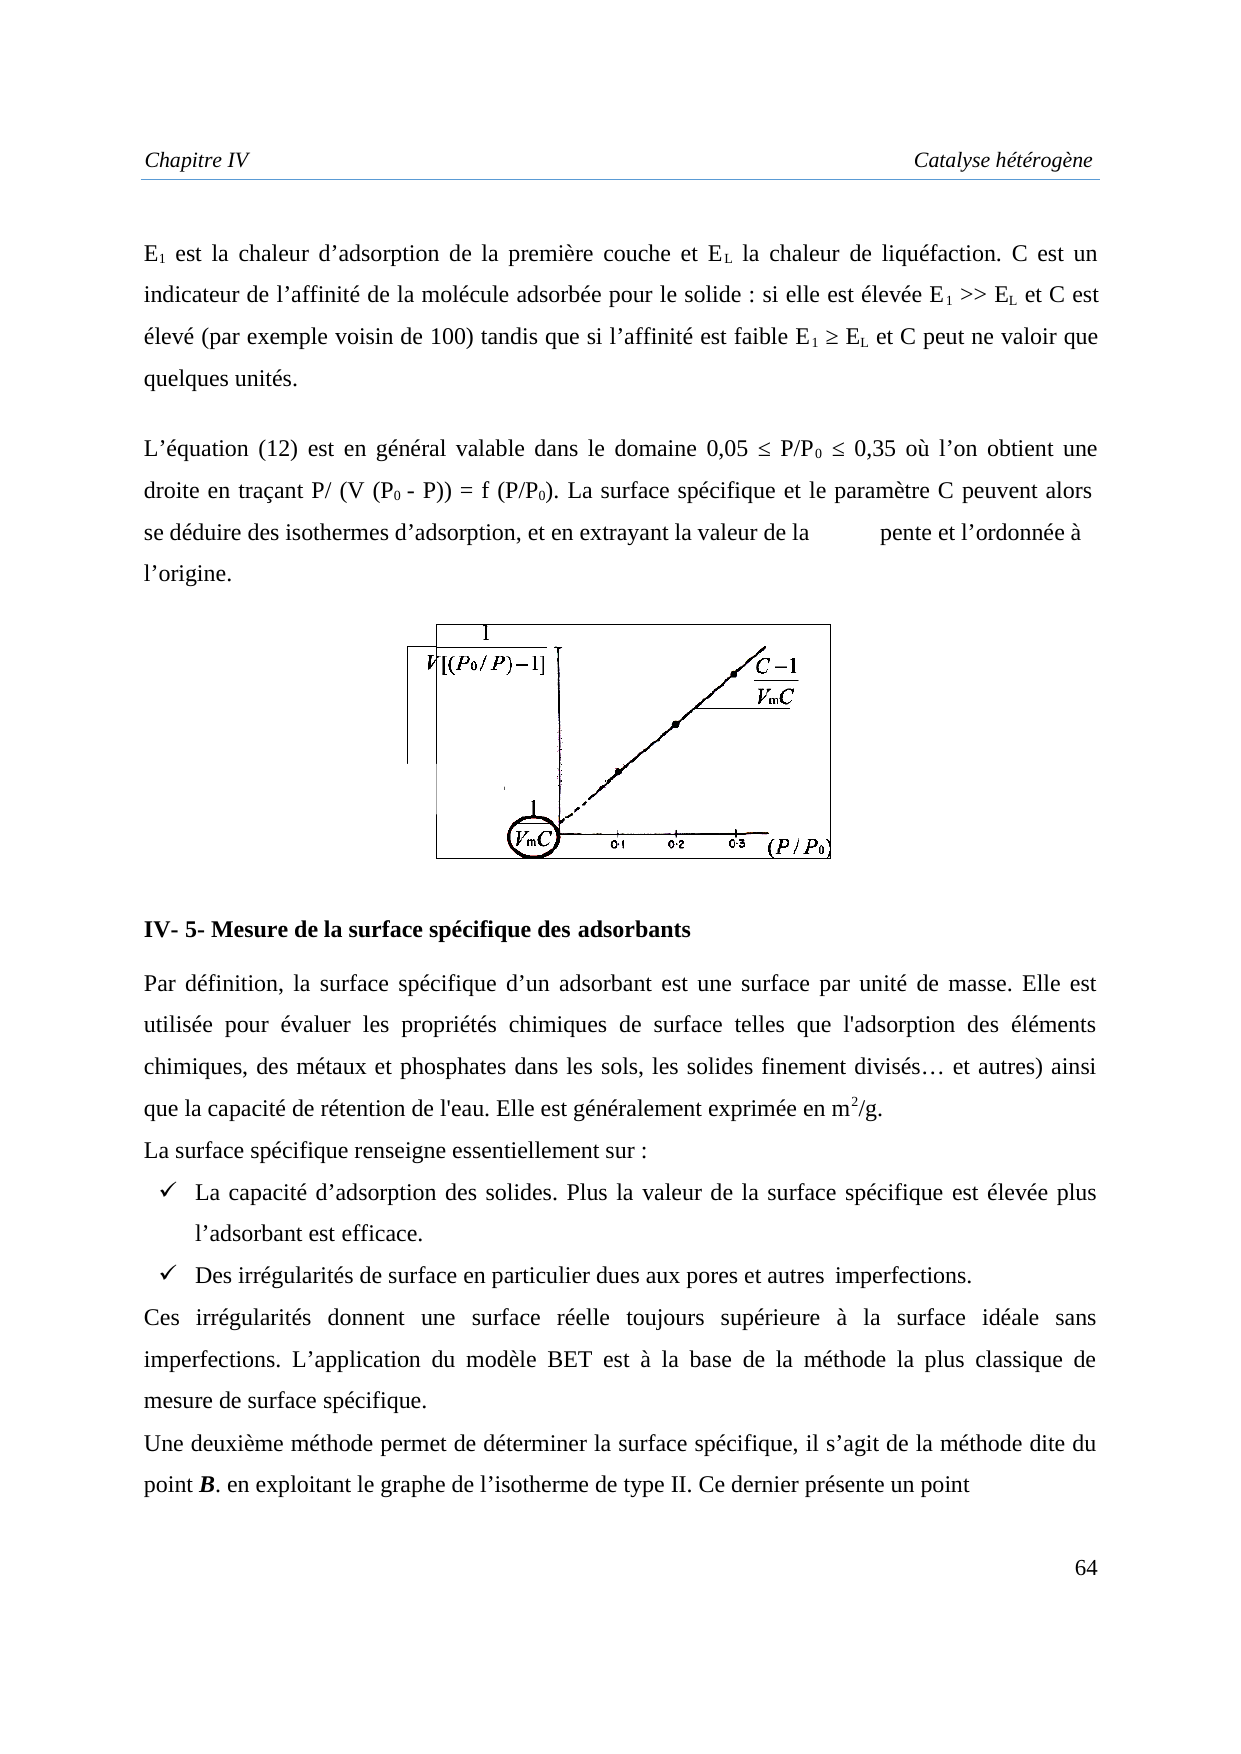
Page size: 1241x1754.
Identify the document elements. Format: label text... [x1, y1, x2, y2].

list La capacité d’adsorption des solides. Plus la valeur de la surface spécifique est élevée plus l’adsorbant est efficace. [158, 1178, 1098, 1247]
picture [437, 625, 830, 858]
text pente et l’ordonnée à [880, 518, 1138, 546]
picture [408, 647, 436, 763]
text La surface spécifique renseigne essentiellement sur : [144, 1136, 1138, 1163]
text se déduire des isothermes d’adsorption, et en extrayant la valeur de la l’origine. [144, 518, 869, 587]
text L’équation (12) est en général valable dans le domaine 0,05 ≤ P/P0 ≤ 0,35 où l’on obtient une droite en traçant P/ (V (P0 - P)) = f (P/P0). La surface spécifique et le paramètre C peuvent alors [144, 434, 1098, 503]
list Des irrégularités de surface en particulier dues aux pores et autres imperfections. [158, 1261, 1138, 1289]
text Une deuxième méthode permet de déterminer la surface spécifique, il s’agit de la méthode dite du point B. en exploitant le graphe de l’isotherme de type II. Ce dernier présente un point [144, 1428, 1098, 1498]
subtitle 5- Mesure de la surface spécifique des adsorbants [144, 915, 1138, 943]
text Par définition, la surface spécifique d’un adsorbant est une surface par unité de masse. Elle est utilisée pour évaluer les propriétés chimiques de surface telles que l'adsorption des éléments chimiques, des métaux et phosphates dans les sols, les solides finement divisés… et autres) ainsi que la capacité de rétention de l'eau. Elle est généralement exprimée en m2/g. [144, 968, 1098, 1121]
text Ces irrégularités donnent une surface réelle toujours supérieure à la surface idéale sans imperfections. L’application du modèle BET est à la base de la méthode la plus classique de mesure de surface spécifique. [144, 1303, 1098, 1414]
text E1 est la chaleur d’adsorption de la première couche et EL la chaleur de liquéfaction. C est un indicateur de l’affinité de la molécule adsorbée pour le solide : si elle est élevée E1 >> EL et C est élevé (par exemple voisin de 100) tandis que si l’affinité est faible E1 ≥ EL et C peut ne valoir que quelques unités. [144, 239, 1099, 392]
